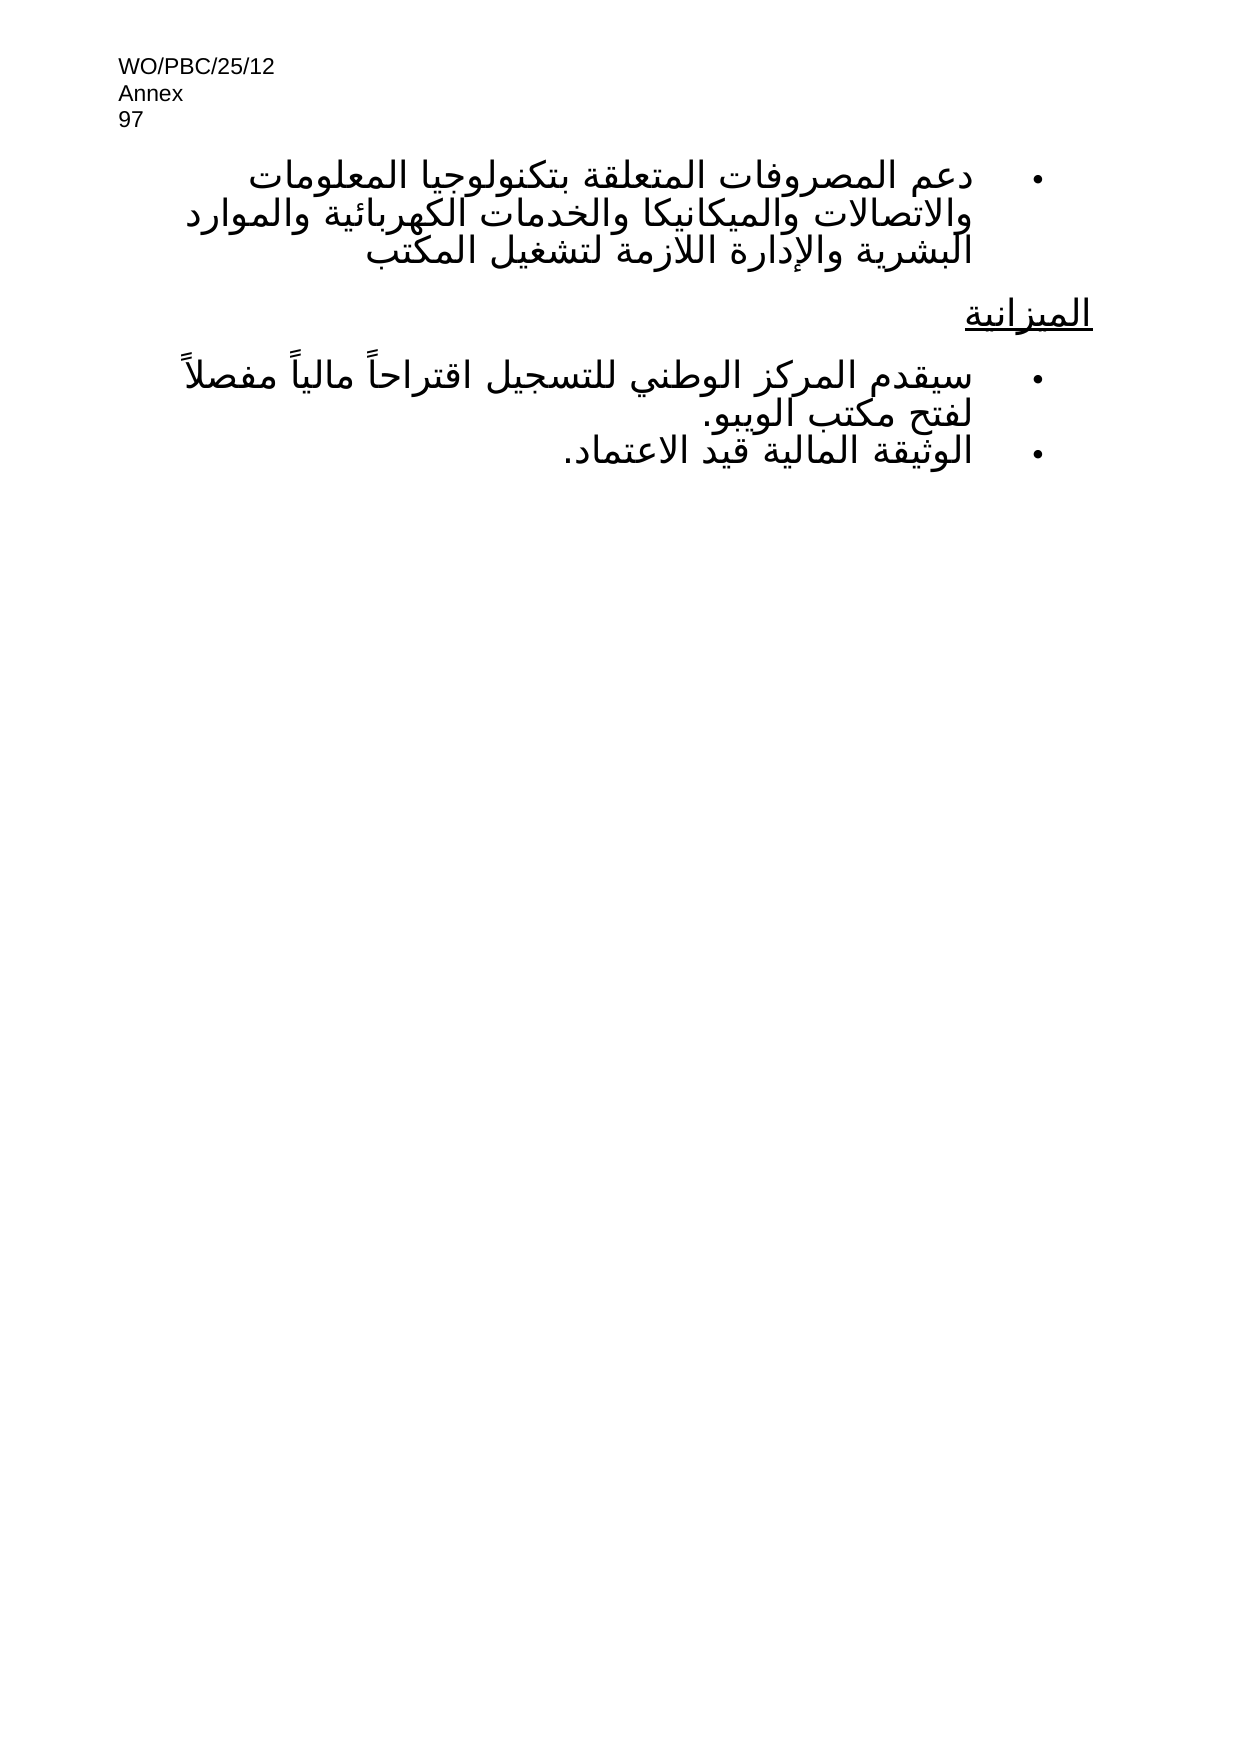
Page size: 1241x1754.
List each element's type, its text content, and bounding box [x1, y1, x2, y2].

list الوثيقة المالية قيد الاعتماد. [118, 433, 1033, 471]
list دعم المصروفات المتعلقة بتكنولوجيا المعلومات والاتصالات والميكانيكا والخدمات الكهربائية والموارد البشرية والإدارة اللازمة لتشغيل المكتب [118, 158, 1033, 271]
text الميزانية [118, 296, 1092, 333]
list سيقدم المركز الوطني للتسجيل اقتراحاً مالياً مفصلاً لفتح مكتب الويبو. [118, 358, 1033, 433]
